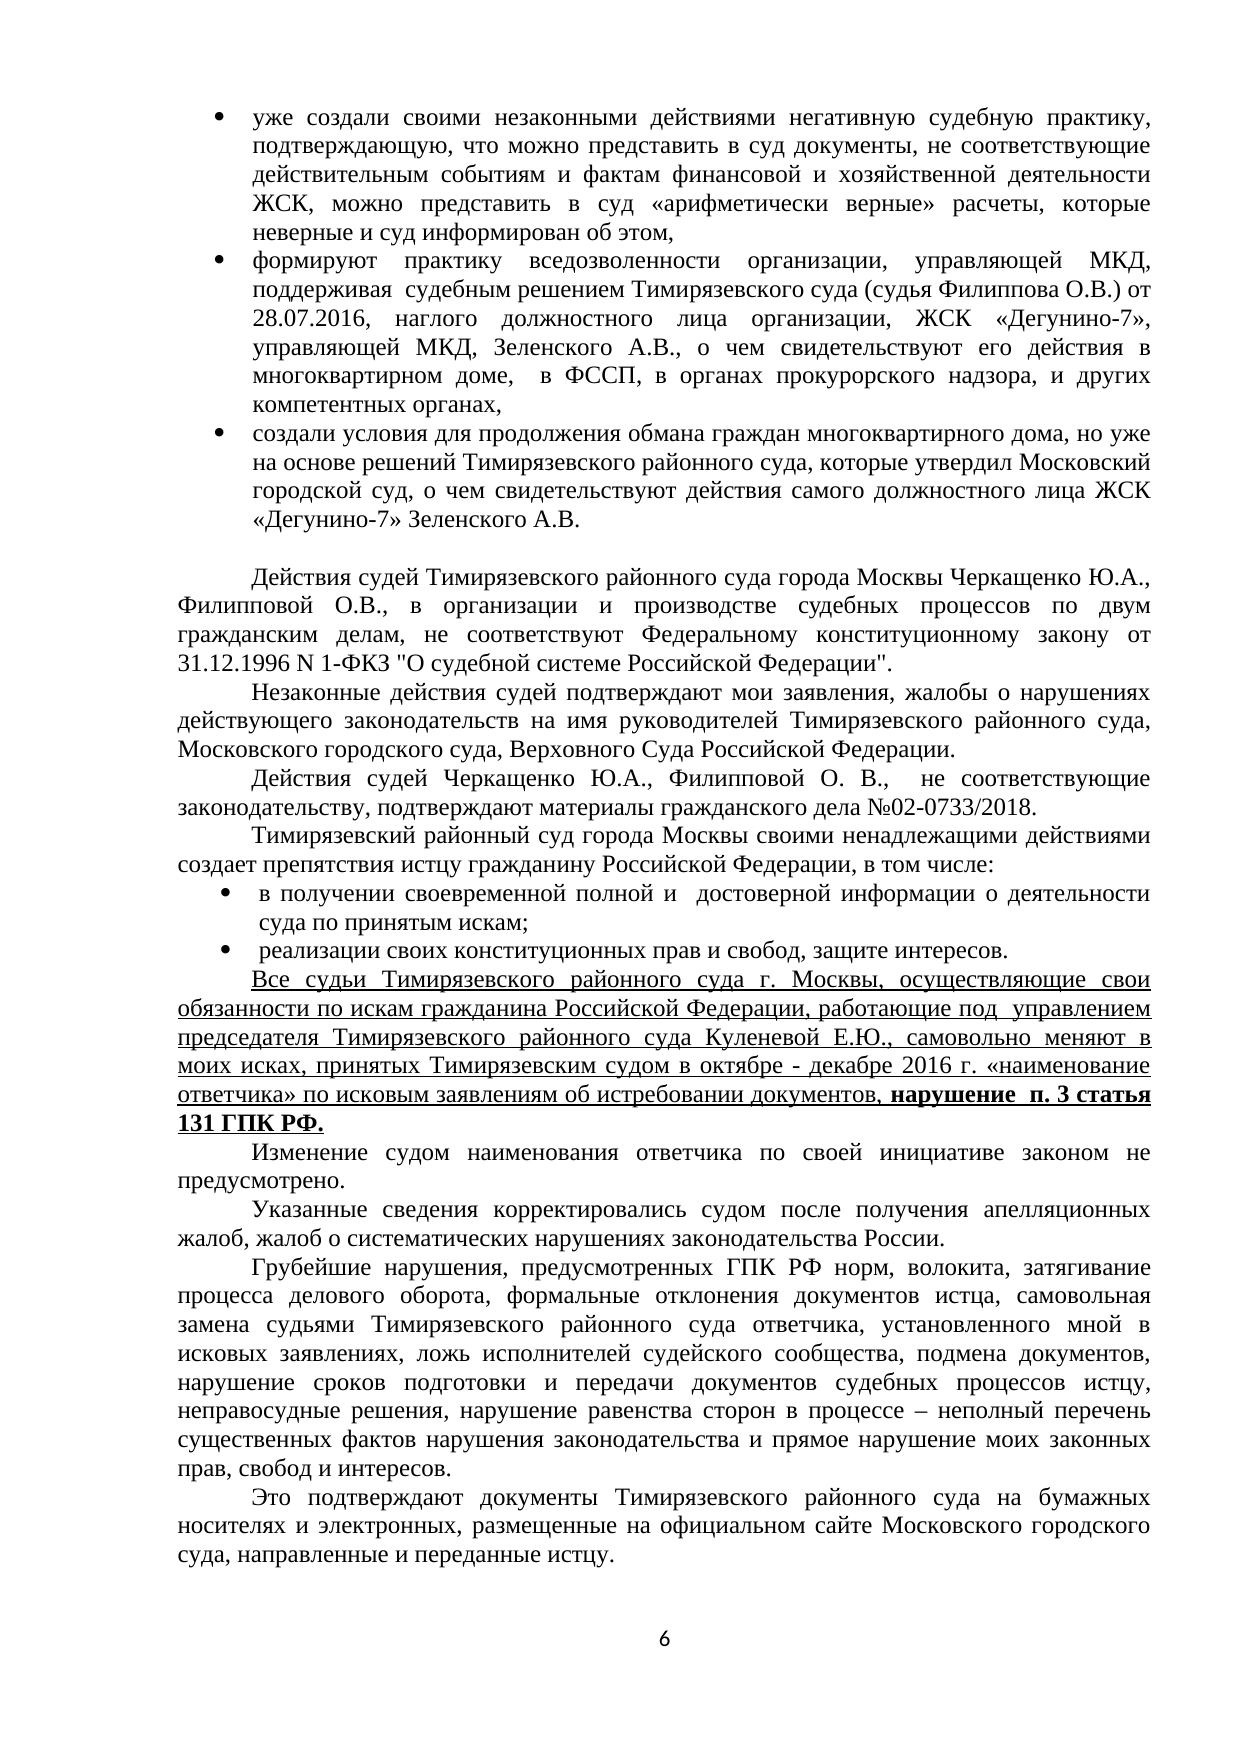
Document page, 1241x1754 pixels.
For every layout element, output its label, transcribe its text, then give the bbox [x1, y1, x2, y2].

text Все судьи Тимирязевского районного суда г. Москвы, осуществляющие свои обязанности по искам гражданина Российской Федерации, работающие под управлением председателя Тимирязевского районного суда Куленевой Е.Ю., самовольно меняют в моих исках, принятых Тимирязевским судом в октябре - декабре 2016 г. «наименование ответчика» по исковым заявлениям об истребовании документов, нарушение п. 3 статья 131 ГПК РФ. [177, 1019, 1152, 1047]
list формируют практику вседозволенности организации, управляющей МКД, поддерживая судебным решением Тимирязевского суда (судья Филиппова О.В.) от 28.07.2016, наглого должностного лица организации, ЖСК «Дегунино-7», управляющей МКД, Зеленского А.В., о чем свидетельствуют его действия в многоквартирном доме, в ФССП, в органах прокурорского надзора, и других компетентных органах, [215, 246, 1152, 418]
text Тимирязевский районный суд города Москвы своими ненадлежащими действиями создает препятствия истцу гражданину Российской Федерации, в том числе: [177, 821, 1152, 878]
text Все судьи Тимирязевского районного суда г. Москвы, осуществляющие свои обязанности по искам гражданина Российской Федерации, работающие под управлением председателя Тимирязевского районного суда Куленевой Е.Ю., самовольно меняют в моих исках, принятых Тимирязевским судом в октябре - декабре 2016 г. «наименование ответчика» по исковым заявлениям об истребовании документов, нарушение п. 3 статья 131 ГПК РФ. [177, 964, 1152, 1018]
list реализации своих конституционных прав и свобод, защите интересов. [221, 936, 1152, 964]
text Действия судей Черкащенко Ю.А., Филипповой О. В., не соответствующие законодательству, подтверждают материалы гражданского дела №02-0733/2018. [177, 763, 1152, 821]
list в получении своевременной полной и достоверной информации о деятельности суда по принятым искам; [221, 878, 1152, 936]
text Грубейшие нарушения, предусмотренных ГПК РФ норм, волокита, затягивание процесса делового оборота, формальные отклонения документов истца, самовольная замена судьями Тимирязевского районного суда ответчика, установленного мной в исковых заявлениях, ложь исполнителей судейского сообщества, подмена документов, нарушение сроков подготовки и передачи документов судебных процессов истцу, неправосудные решения, нарушение равенства сторон в процессе – неполный перечень существенных фактов нарушения законодательства и прямое нарушение моих законных прав, свобод и интересов. [177, 1252, 1152, 1482]
text Все судьи Тимирязевского районного суда г. Москвы, осуществляющие свои обязанности по искам гражданина Российской Федерации, работающие под управлением председателя Тимирязевского районного суда Куленевой Е.Ю., самовольно меняют в моих исках, принятых Тимирязевским судом в октябре - декабре 2016 г. «наименование ответчика» по исковым заявлениям об истребовании документов, нарушение п. 3 статья 131 ГПК РФ. [177, 1048, 1152, 1137]
text Незаконные действия судей подтверждают мои заявления, жалобы о нарушениях действующего законодательств на имя руководителей Тимирязевского районного суда, Московского городского суда, Верховного Суда Российской Федерации. [177, 677, 1152, 763]
list создали условия для продолжения обмана граждан многоквартирного дома, но уже на основе решений Тимирязевского районного суда, которые утвердил Московский городской суд, о чем свидетельствуют действия самого должностного лица ЖСК «Дегунино-7» Зеленского А.В. [215, 418, 1152, 533]
text Изменение судом наименования ответчика по своей инициативе законом не предусмотрено. [177, 1137, 1152, 1194]
list уже создали своими незаконными действиями негативную судебную практику, подтверждающую, что можно представить в суд документы, не соответствующие действительным событиям и фактам финансовой и хозяйственной деятельности ЖСК, можно представить в суд «арифметически верные» расчеты, которые неверные и суд информирован об этом, [215, 102, 1152, 246]
text Это подтверждают документы Тимирязевского районного суда на бумажных носителях и электронных, размещенные на официальном сайте Московского городского суда, направленные и переданные истцу. [177, 1482, 1152, 1568]
text Действия судей Тимирязевского районного суда города Москвы Черкащенко Ю.А., Филипповой О.В., в организации и производстве судебных процессов по двум гражданским делам, не соответствуют Федеральному конституционному закону от 31.12.1996 N 1-ФКЗ "О судебной системе Российской Федерации". [177, 562, 1152, 677]
text Указанные сведения корректировались судом после получения апелляционных жалоб, жалоб о систематических нарушениях законодательства России. [177, 1194, 1152, 1252]
